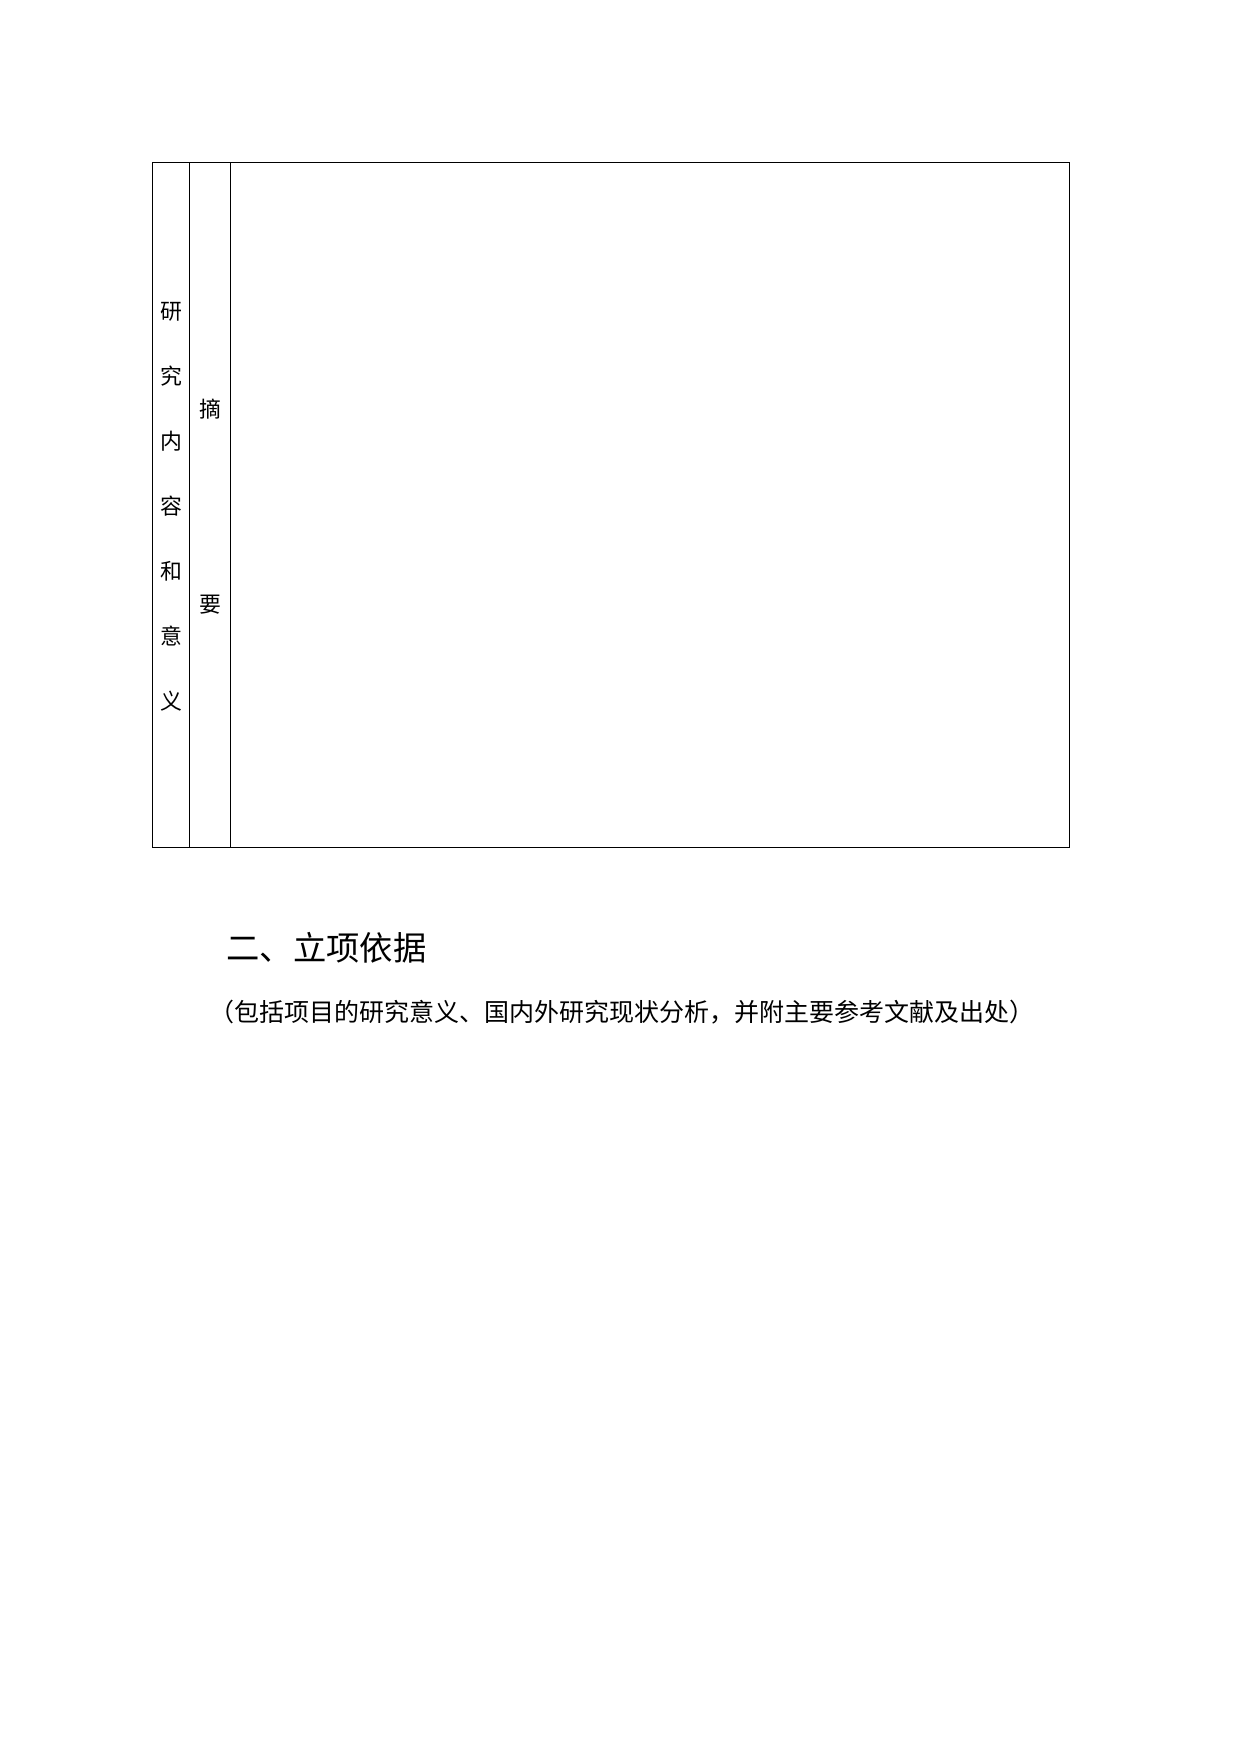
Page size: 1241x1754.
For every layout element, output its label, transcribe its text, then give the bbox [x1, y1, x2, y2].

text （包括项目的研究意义、国内外研究现状分析，并附主要参考文献及出处） [159, 978, 1063, 1043]
table_cell [231, 163, 1069, 847]
table_cell 摘 要 [190, 163, 230, 847]
table_cell 研 究 内 容 和 意 义 [153, 163, 189, 847]
text 二、立项依据 [159, 913, 1063, 978]
